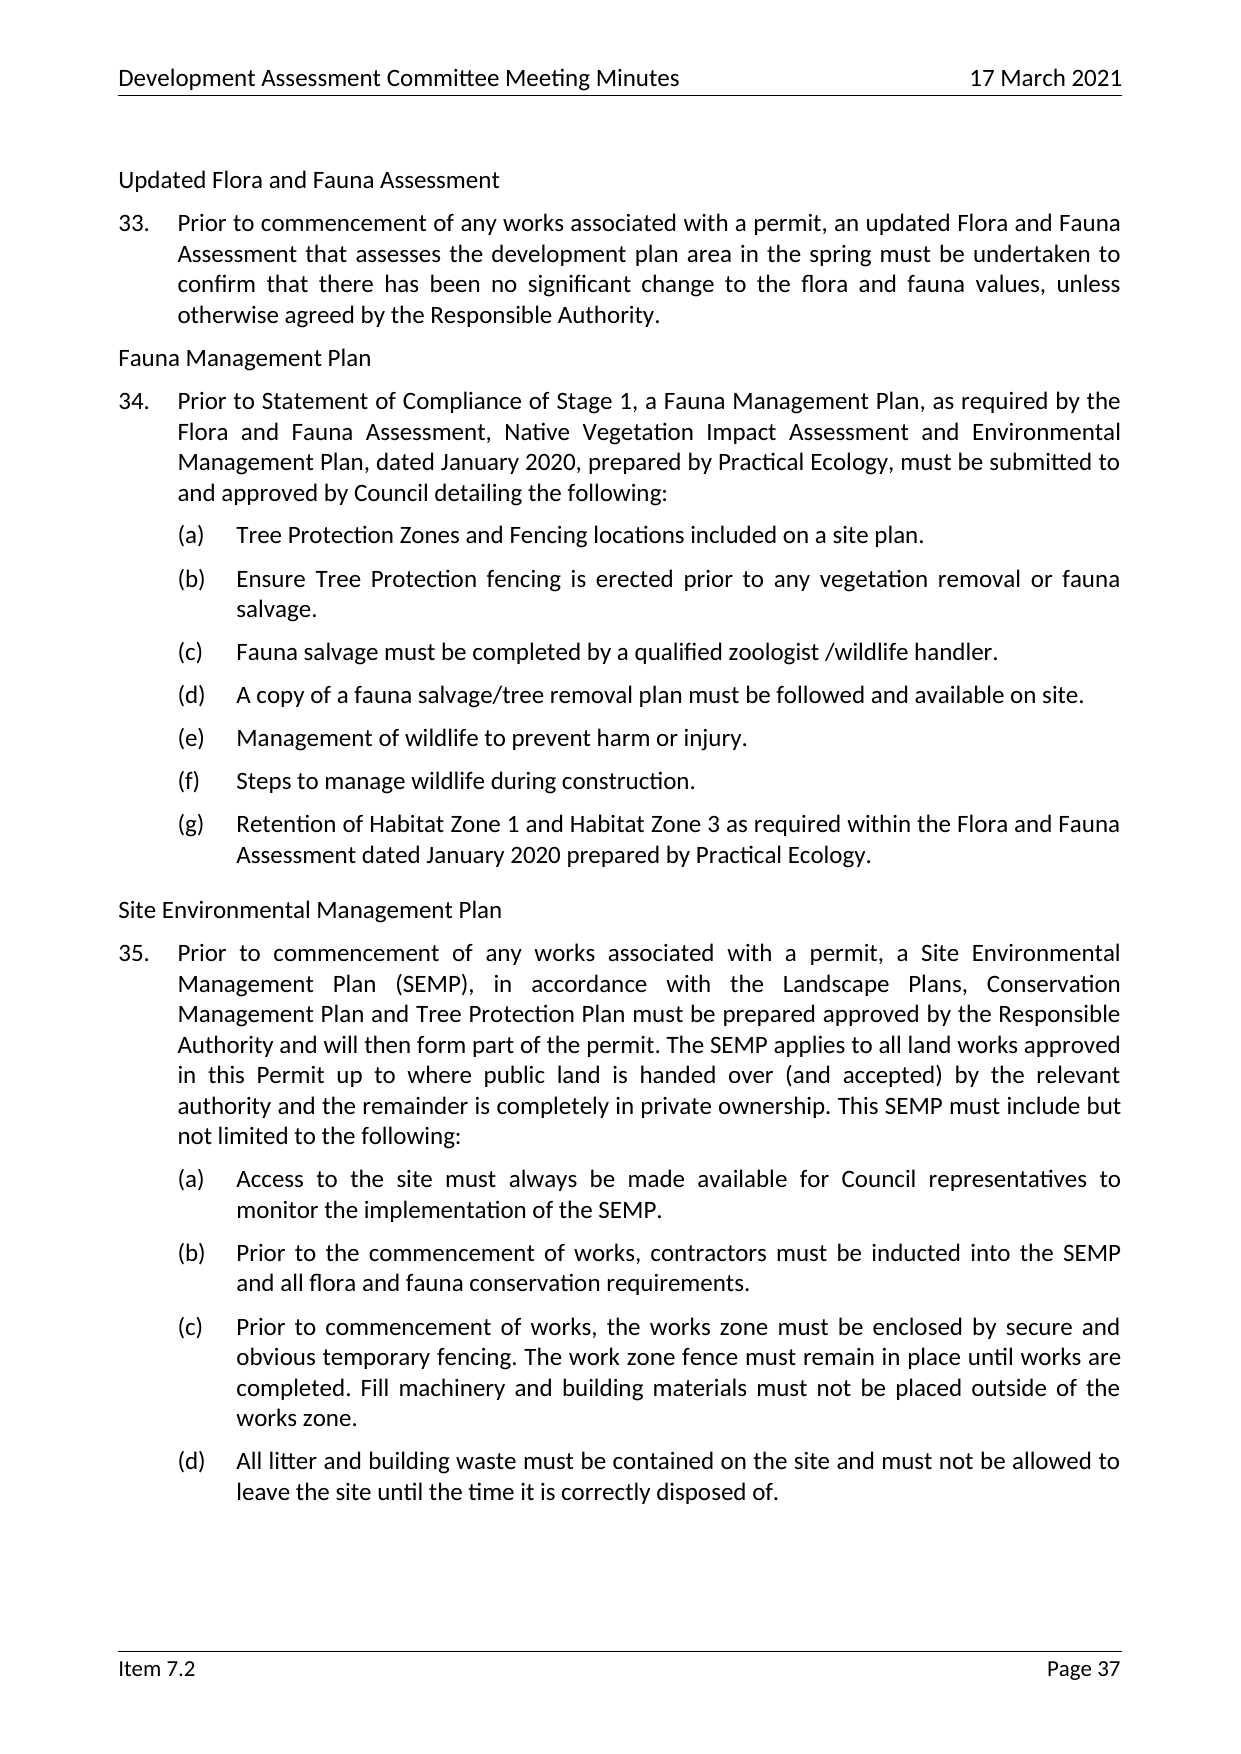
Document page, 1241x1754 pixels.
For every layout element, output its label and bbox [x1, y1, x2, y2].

table_header [107, 140, 1133, 1635]
